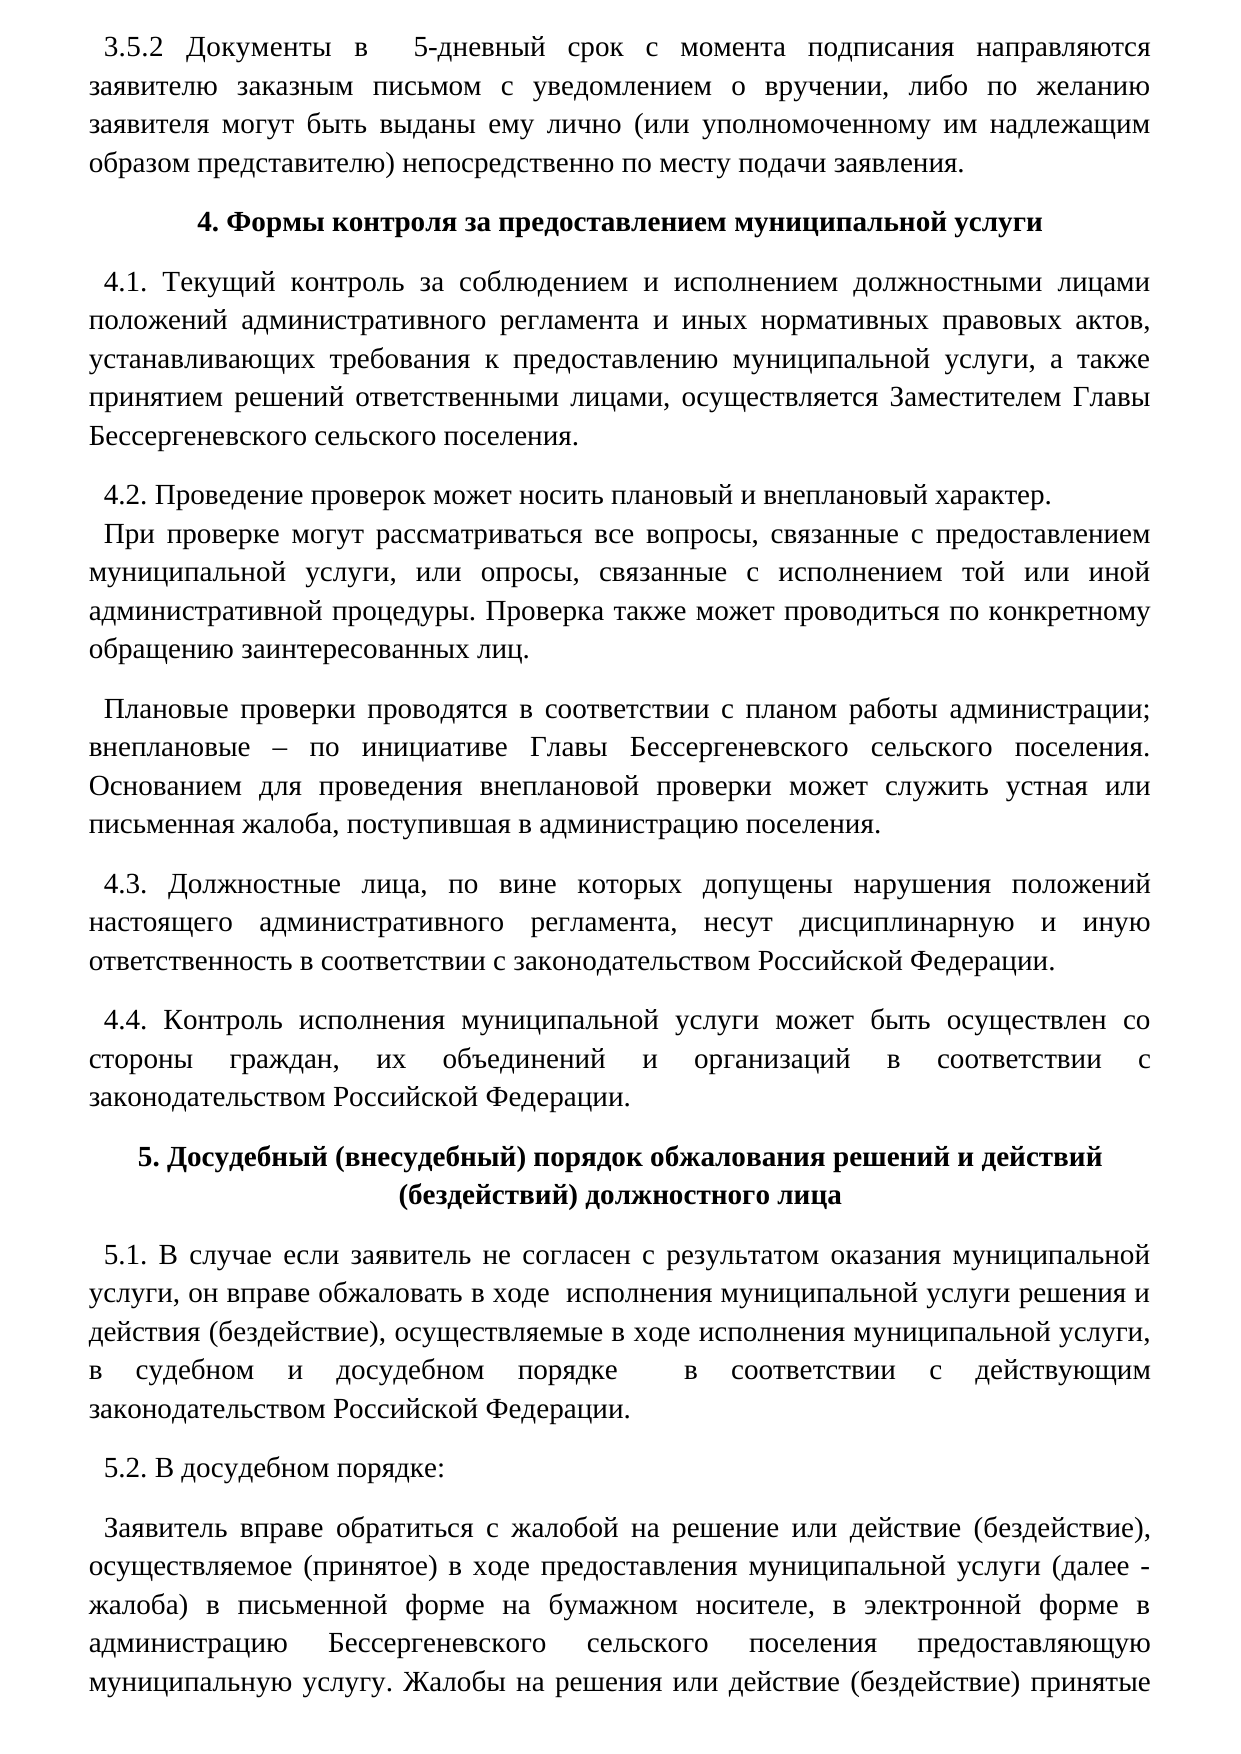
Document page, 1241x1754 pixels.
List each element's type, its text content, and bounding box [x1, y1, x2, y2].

text 4.4. Контроль исполнения муниципальной услуги может быть осуществлен со стороны граждан, их объединений и организаций в соответствии с законодательством Российской Федерации. [88, 1002, 1152, 1113]
text 4.3. Должностные лица, по вине которых допущены нарушения положений настоящего административного регламента, несут дисциплинарную и иную ответственность в соответствии с законодательством Российской Федерации. [88, 866, 1152, 977]
text Плановые проверки проводятся в соответствии с планом работы администрации; внеплановые – по инициативе Главы Бессергеневского сельского поселения. Основанием для проведения внеплановой проверки может служить устная или письменная жалоба, поступившая в администрацию поселения. [88, 691, 1152, 840]
text 5.2. В досудебном порядке: [88, 1450, 1152, 1484]
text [88, 1510, 1152, 1697]
text 5.1. В случае если заявитель не согласен с результатом оказания муниципальной услуги, он вправе обжаловать в ходе исполнения муниципальной услуги решения и действия (бездействие), осуществляемые в ходе исполнения муниципальной услуги, в судебном и досудебном порядке в соответствии с действующим законодательством Российской Федерации. [88, 1237, 1152, 1424]
text 4.2. Проведение проверок может носить плановый и внеплановый характер. При проверке могут рассматриваться все вопросы, связанные с предоставлением муниципальной услуги, или опросы, связанные с исполнением той или иной административной процедуры. Проверка также может проводиться по конкретному обращению заинтересованных лиц. [88, 477, 1152, 665]
text 4. Формы контроля за предоставлением муниципальной услуги [88, 204, 1152, 238]
text 5. Досудебный (внесудебный) порядок обжалования решений и действий (бездействий) должностного лица [88, 1139, 1152, 1211]
text 4.1. Текущий контроль за соблюдением и исполнением должностными лицами положений административного регламента и иных нормативных правовых актов, устанавливающих требования к предоставлению муниципальной услуги, а также принятием решений ответственными лицами, осуществляется Заместителем Главы Бессергеневского сельского поселения. [88, 264, 1152, 452]
text 3.5.2 Документы в 5-дневный срок с момента подписания направляются заявителю заказным письмом с уведомлением о вручении, либо по желанию заявителя могут быть выданы ему лично (или уполномоченному им надлежащим образом представителю) непосредственно по месту подачи заявления. [88, 29, 1152, 179]
